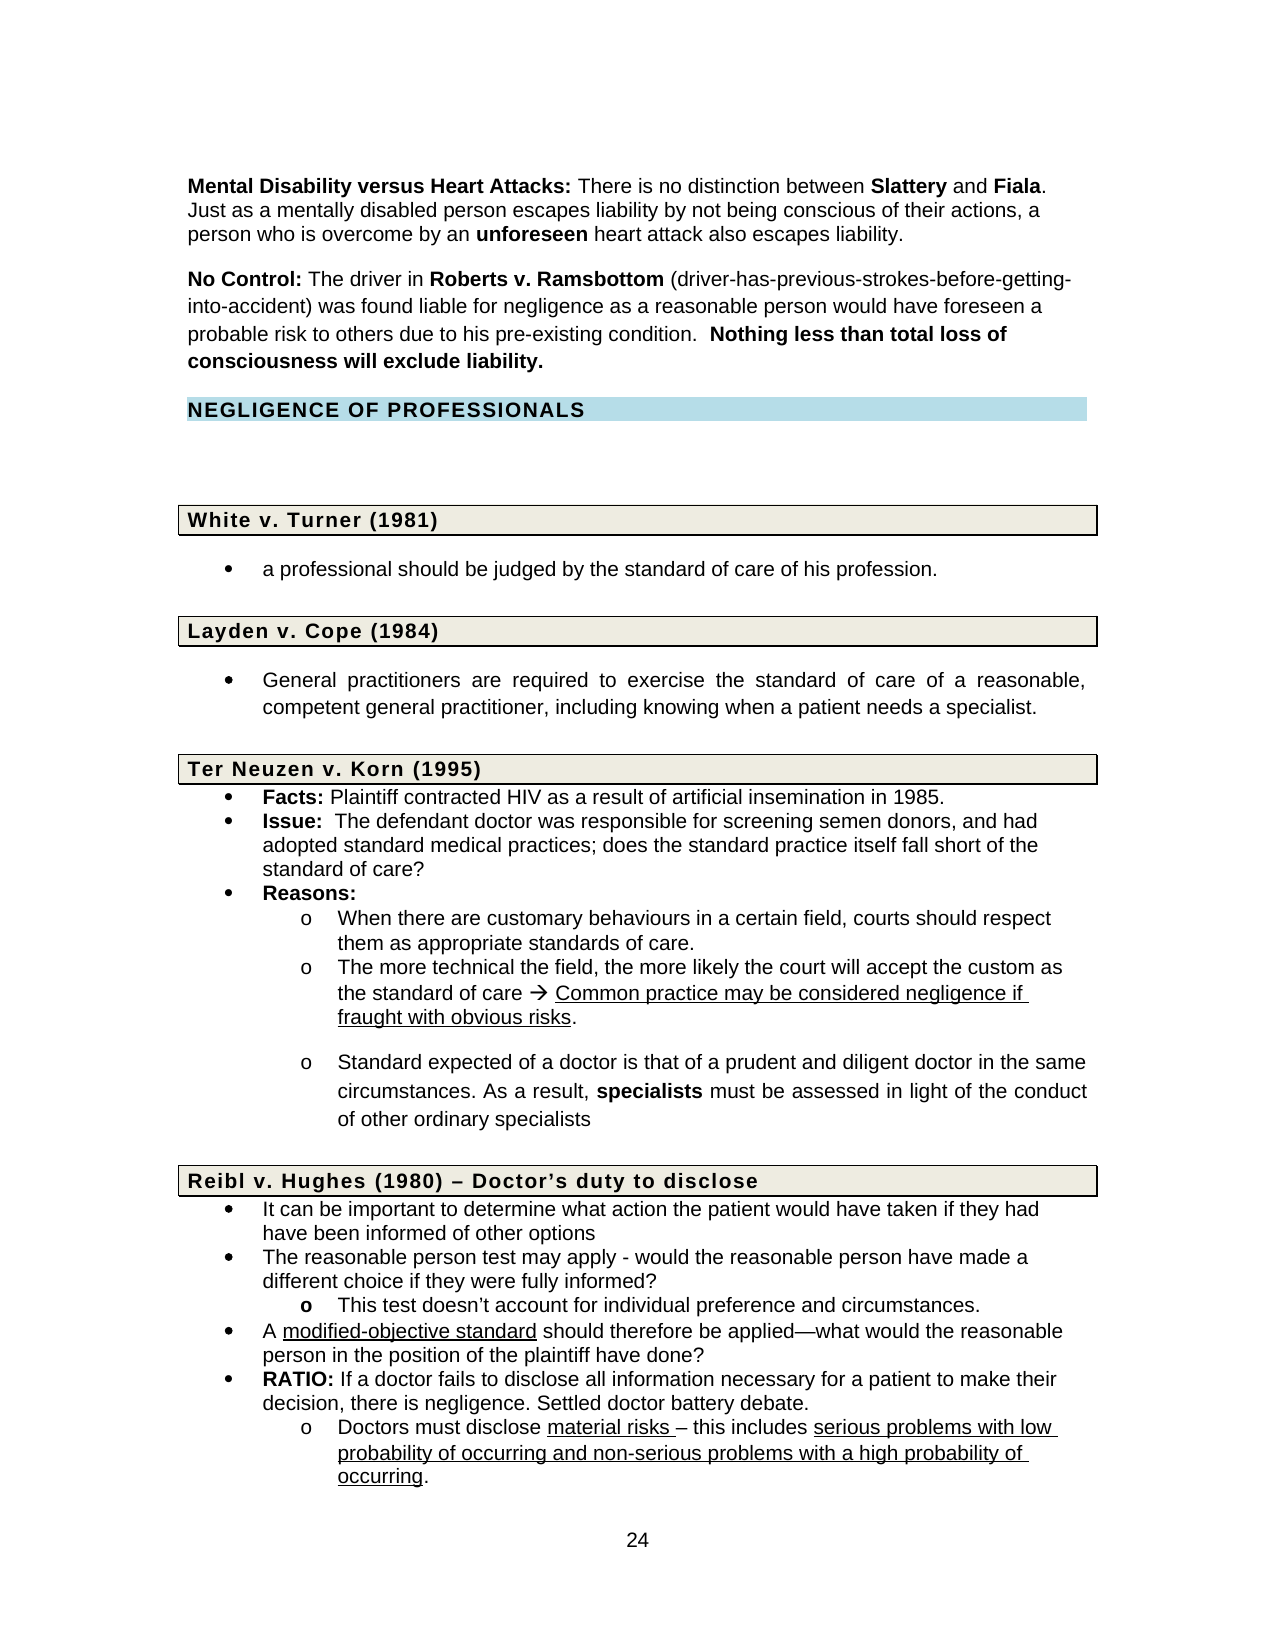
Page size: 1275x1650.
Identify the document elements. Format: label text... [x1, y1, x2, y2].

list Doctors must disclose material risks – this includes serious problems with low probability of occurring and non-serious problems with a high probability of occurring. [300, 1414, 1087, 1488]
list A modified-objective standard should therefore be applied—what would the reasonable person in the position of the plaintiff have done? [225, 1318, 1087, 1367]
list RATIO: If a doctor fails to disclose all information necessary for a patient to make their decision, there is negligence. Settled doctor battery debate. [225, 1367, 1087, 1414]
list a professional should be judged by the standard of care of his profession. [225, 557, 1087, 581]
list General practitioners are required to exercise the standard of care of a reasonable, competent general practitioner, including knowing when a patient needs a specialist. [225, 668, 1087, 719]
list When there are customary behaviours in a certain field, courts should respect them as appropriate standards of care. [300, 905, 1087, 955]
list It can be important to determine what action the patient would have taken if they had have been informed of other options [225, 1197, 1087, 1245]
list Reasons: [225, 881, 1087, 905]
text No Control: The driver in Roberts v. Ramsbottom (driver-has-previous-strokes-before-getting-into-accident) was found liable for negligence as a reasonable person would have foreseen a probable risk to others due to his pre-existing condition. Nothing less than total loss of consciousness will exclude liability. [187, 267, 1087, 373]
list Standard expected of a doctor is that of a prudent and diligent doctor in the same circumstances. As a result, specialists must be assessed in light of the conduct of other ordinary specialists [300, 1050, 1087, 1131]
list The more technical the field, the more likely the court will accept the custom as the standard of care Common practice may be considered negligence if fraught with obvious risks. [300, 955, 1087, 1029]
text Mental Disability versus Heart Attacks: There is no distinction between Slattery and Fiala. Just as a mentally disabled person escapes liability by not being conscious of their actions, a person who is overcome by an unforeseen heart attack also escapes liability. [187, 174, 1087, 246]
subtitle Negligence of Professionals [187, 397, 1087, 421]
list Facts: Plaintiff contracted HIV as a result of artificial insemination in 1985. [225, 785, 1087, 809]
subtitle White v. Turner (1981) [179, 506, 1096, 534]
subtitle Ter Neuzen v. Korn (1995) [179, 755, 1096, 783]
subtitle Layden v. Cope (1984) [179, 617, 1096, 645]
list This test doesn’t account for individual preference and circumstances. [300, 1293, 1087, 1318]
subtitle Reibl v. Hughes (1980) – Doctor’s duty to disclose [179, 1166, 1096, 1195]
list The reasonable person test may apply - would the reasonable person have made a different choice if they were fully informed? [225, 1245, 1087, 1293]
list Issue: The defendant doctor was responsible for screening semen donors, and had adopted standard medical practices; does the standard practice itself fall short of the standard of care? [225, 809, 1087, 881]
